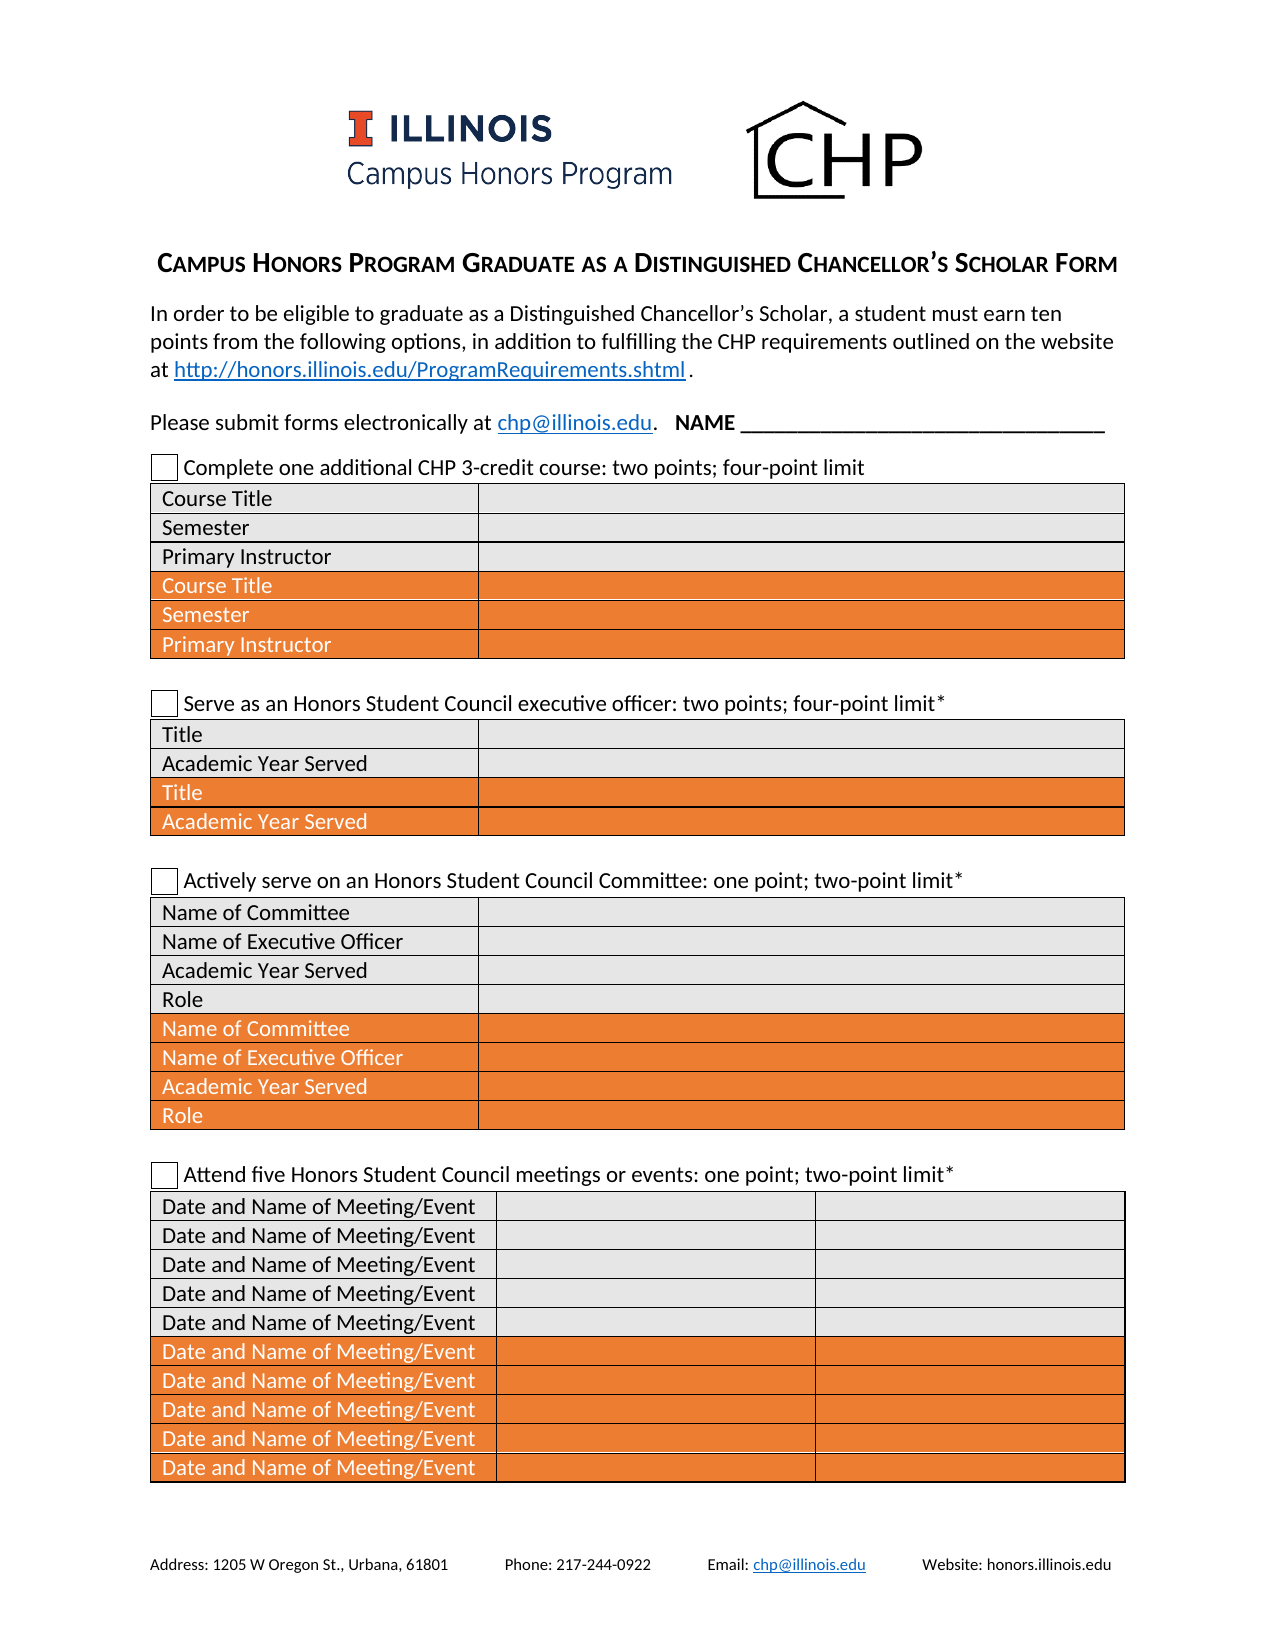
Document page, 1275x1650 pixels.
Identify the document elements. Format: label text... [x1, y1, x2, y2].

table_cell [497, 1366, 815, 1394]
table_cell Name of Executive Officer [151, 927, 478, 955]
table_cell [497, 1221, 815, 1249]
table_cell [479, 985, 1124, 1013]
table_cell [479, 514, 1124, 541]
picture [313, 75, 962, 225]
table_cell [816, 1308, 1124, 1336]
table_cell Academic Year Served [151, 808, 478, 835]
table_cell Name of Committee [151, 1014, 478, 1042]
table_cell Date and Name of Meeting/Event [151, 1395, 496, 1423]
table_cell [479, 1014, 1124, 1042]
table_cell [497, 1279, 815, 1307]
table_cell Title [151, 778, 478, 806]
table_cell [479, 1043, 1124, 1071]
table_cell Role [151, 985, 478, 1013]
text Campus Honors Program Graduate as a Distinguished Chancellor’s Scholar Form [150, 244, 1125, 279]
table_cell Course Title [151, 572, 478, 599]
table_cell [497, 1308, 815, 1336]
table_cell [497, 1454, 815, 1481]
table_cell Date and Name of Meeting/Event [151, 1279, 496, 1307]
table_cell [816, 1279, 1124, 1307]
table_cell Semester [151, 514, 478, 541]
table_cell [497, 1395, 815, 1423]
table_cell Academic Year Served [151, 749, 478, 777]
table_cell [479, 1072, 1124, 1100]
table_cell Date and Name of Meeting/Event [151, 1250, 496, 1278]
table_cell [479, 543, 1124, 571]
table_cell Academic Year Served [151, 1072, 478, 1100]
table_cell Academic Year Served [151, 956, 478, 984]
table_cell [816, 1337, 1124, 1365]
table_cell Date and Name of Meeting/Event [151, 1308, 496, 1336]
table_cell Date and Name of Meeting/Event [151, 1366, 496, 1394]
table_cell Name of Executive Officer [151, 1043, 478, 1071]
table_header [479, 484, 1124, 512]
text In order to be eligible to graduate as a Distinguished Chancellor’s Scholar, a student must earn ten points from the following options, in addition to fulfilling the CHP requirements outlined on the website at http://honors.illinois.edu/ProgramRequirements.shtml . [150, 299, 1125, 383]
table_cell [497, 1424, 815, 1452]
table_cell [816, 1395, 1124, 1423]
text Attend five Honors Student Council meetings or events: one point; two-point limit* [150, 1161, 1125, 1189]
table_cell [816, 1366, 1124, 1394]
table_cell [497, 1337, 815, 1365]
table_cell [479, 808, 1124, 835]
table_cell Semester [151, 601, 478, 629]
table_cell Date and Name of Meeting/Event [151, 1221, 496, 1249]
table_cell Date and Name of Meeting/Event [151, 1424, 496, 1452]
table_cell [497, 1250, 815, 1278]
table_cell [479, 572, 1124, 599]
table_header Date and Name of Meeting/Event [151, 1192, 496, 1220]
table_header [816, 1192, 1124, 1220]
table_cell [479, 601, 1124, 629]
text Serve as an Honors Student Council executive officer: two points; four-point limit* [150, 689, 1125, 717]
text Actively serve on an Honors Student Council Committee: one point; two-point limit* [150, 867, 1125, 895]
table_header Name of Committee [151, 898, 478, 926]
table_cell [479, 630, 1124, 658]
table_cell Role [151, 1101, 478, 1129]
table_cell [479, 927, 1124, 955]
table_cell [816, 1250, 1124, 1278]
table_header Course Title [151, 484, 478, 512]
table_cell [479, 1101, 1124, 1129]
table_header Title [151, 720, 478, 748]
table_cell [479, 749, 1124, 777]
text Complete one additional CHP 3-credit course: two points; four-point limit [150, 453, 1125, 481]
table_header [479, 898, 1124, 926]
table_cell Date and Name of Meeting/Event [151, 1337, 496, 1365]
table_header [497, 1192, 815, 1220]
table_cell Date and Name of Meeting/Event [151, 1454, 496, 1481]
table_cell [816, 1221, 1124, 1249]
table_cell Primary Instructor [151, 630, 478, 658]
table_header [479, 720, 1124, 748]
table_cell [479, 956, 1124, 984]
table_cell Primary Instructor [151, 543, 478, 571]
text Please submit forms electronically at chp@illinois.edu. NAME ________________________________ [150, 408, 1125, 436]
table_cell [816, 1424, 1124, 1452]
table_cell [816, 1454, 1124, 1481]
table_cell [479, 778, 1124, 806]
